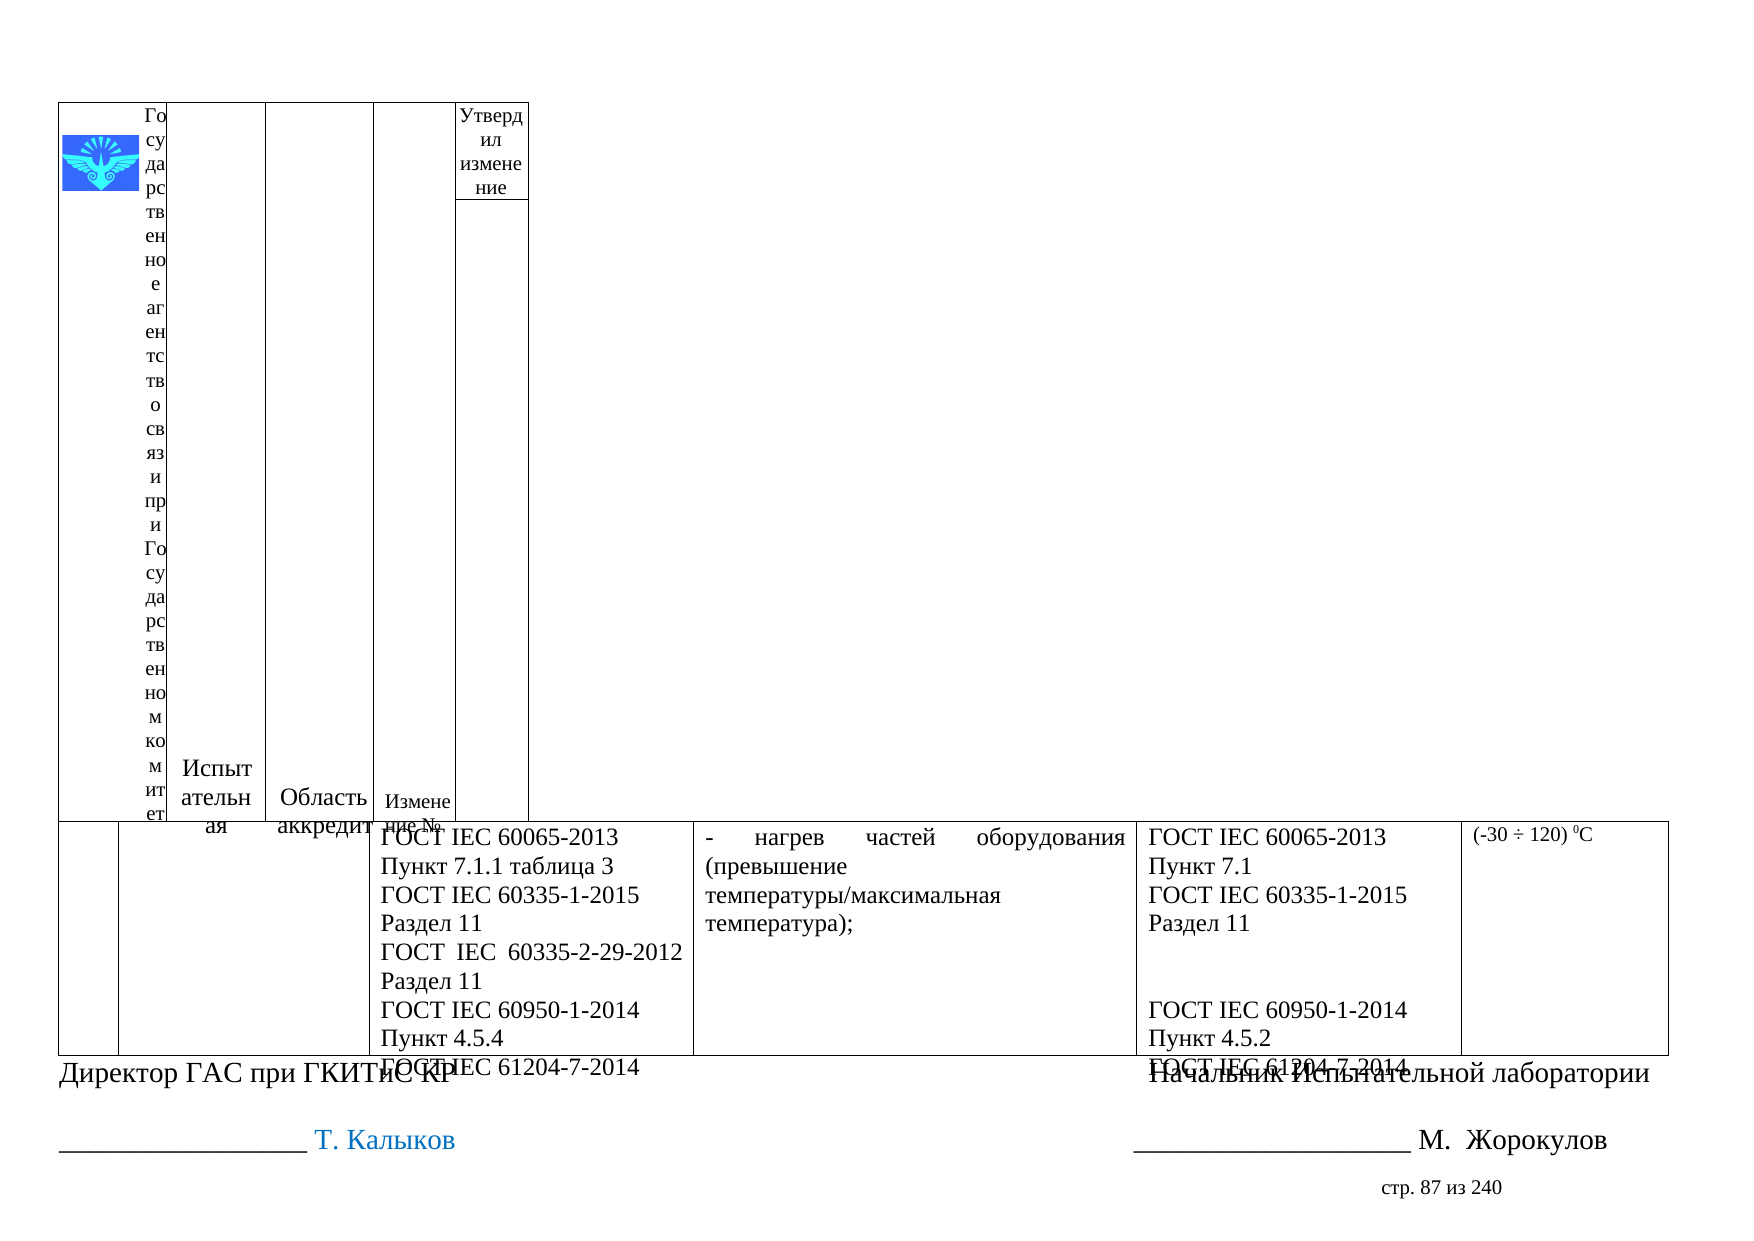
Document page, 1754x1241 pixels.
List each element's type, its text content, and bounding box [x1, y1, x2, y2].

table_cell - нагрев частей оборудования (превышение температуры/максимальная температура); Необходимый уровень защиты от опасностей неэлектрического происхождения, возникающих при применении низковольтного оборудования, в том числе вызванных физическими, химическими или биологическими факторами: [694, 822, 1136, 1055]
table_cell (-30 ÷ 120) 0С [1462, 822, 1668, 1055]
table_cell ГОСТ IEC 60065-2013 Пункт 7.1.1 таблица 3 ГОСТ IEC 60335-1-2015 Раздел 11 ГОСТ IEC 60335-2-29-2012 Раздел 11 ГОСТ IEC 60950-1-2014 Пункт 4.5.4 ГОСТ IEC 61204-7-2014 Приложение PR-D.7 ГОСТ IEC 61558-1-2012 Пункт 14.1 ГОСТ IEC 62368-1-2014 Пункт 9.2.5 [370, 822, 693, 1055]
table_cell ГОСТ IEC 60065-2013 Пункт 7.1 ГОСТ IEC 60335-1-2015 Раздел 11 ГОСТ IEC 60950-1-2014 Пункт 4.5.2 ГОСТ IEC 61204-7-2014 Приложение PR-D.7 ГОСТ IEC 61558-1-2012 Пункт 14.1 ГОСТ IEC 62368-1-2014 Приложение В, раздел В.2.6 [1137, 822, 1461, 1055]
table_cell [119, 822, 369, 1055]
table_cell [59, 822, 118, 1055]
picture [62, 135, 140, 191]
